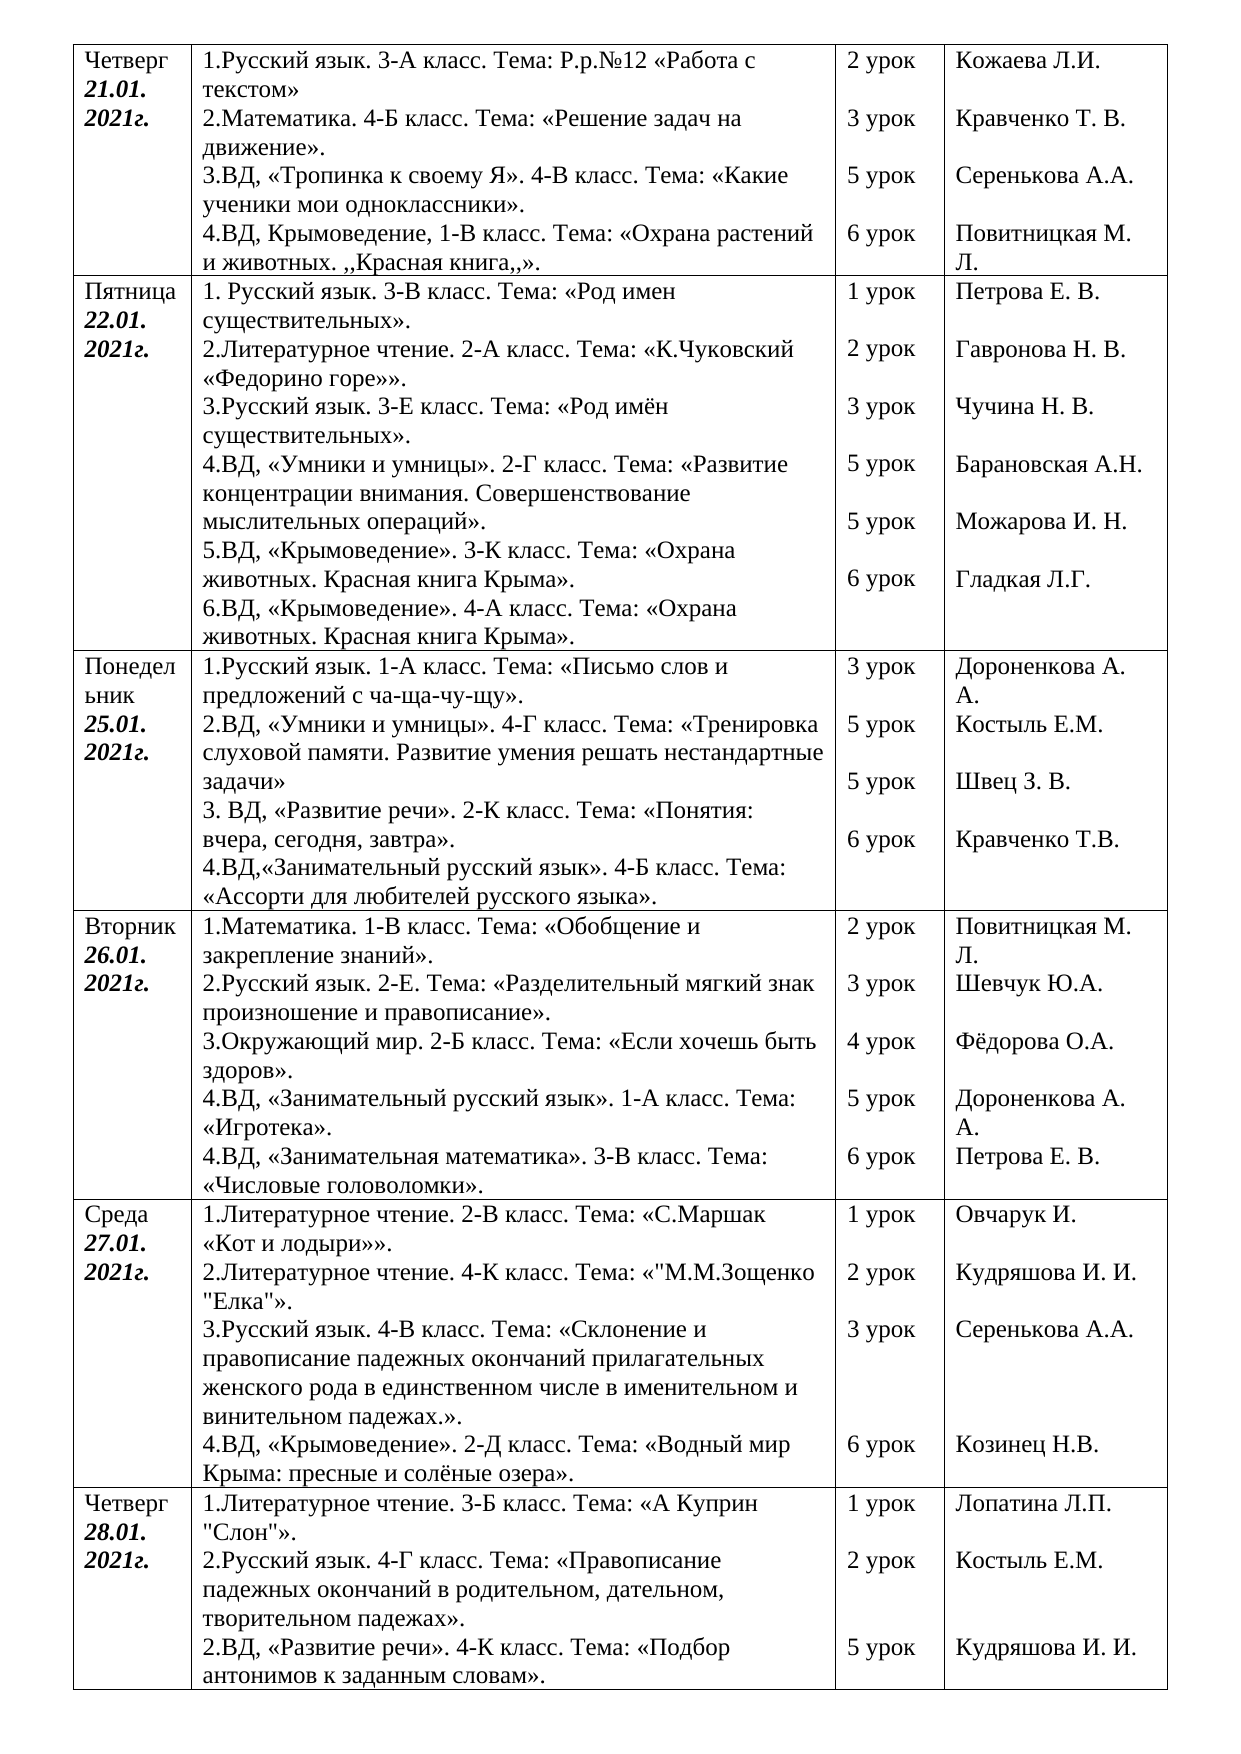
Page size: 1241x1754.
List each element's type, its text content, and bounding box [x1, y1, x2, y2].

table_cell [74, 1488, 191, 1689]
table_cell Четверг 21.01. 2021г. [74, 45, 191, 275]
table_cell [192, 1488, 835, 1689]
table_cell 3 урок 5 урок 5 урок 6 урок [836, 651, 944, 910]
table_cell Вторник 26.01. 2021г. [74, 911, 191, 1198]
table_cell Понедельник 25.01. 2021г. [74, 651, 191, 910]
table_cell Овчарук И. Кудряшова И. И. Серенькова А.А. Козинец Н.В. [945, 1200, 1167, 1487]
table_cell Повитницкая М. Л. Шевчук Ю.А. Фёдорова О.А. Дороненкова А. А. Петрова Е. В. [945, 911, 1167, 1198]
table_cell 1 урок 2 урок 3 урок 6 урок [836, 1200, 944, 1487]
table_cell 1.Русский язык. 1-А класс. Тема: «Письмо слов и предложений с ча-ща-чу-щу». 2.ВД, «Умники и умницы». 4-Г класс. Тема: «Тренировка слуховой памяти. Развитие умения решать нестандартные задачи» 3. ВД, «Развитие речи». 2-К класс. Тема: «Понятия: вчера, сегодня, завтра». 4.ВД,«Занимательный русский язык». 4-Б класс. Тема: «Ассорти для любителей русского языка». [192, 651, 835, 910]
table_cell 2 урок 3 урок 5 урок 6 урок [836, 45, 944, 275]
table_cell Дороненкова А. А. Костыль Е.М. Швец З. В. Кравченко Т.В. [945, 651, 1167, 910]
table_cell 1 урок 2 урок 3 урок 5 урок 5 урок 6 урок [836, 276, 944, 650]
table_cell Среда 27.01. 2021г. [74, 1200, 191, 1487]
table_cell 1. Русский язык. 3-В класс. Тема: «Род имен существительных». 2.Литературное чтение. 2-А класс. Тема: «К.Чуковский «Федорино горе»». 3.Русский язык. 3-Е класс. Тема: «Род имён существительных». 4.ВД, «Умники и умницы». 2-Г класс. Тема: «Развитие концентрации внимания. Совершенствование мыслительных операций». 5.ВД, «Крымоведение». 3-К класс. Тема: «Охрана животных. Красная книга Крыма». 6.ВД, «Крымоведение». 4-А класс. Тема: «Охрана животных. Красная книга Крыма». [192, 276, 835, 650]
table_cell Кожаева Л.И. Кравченко Т. В. Серенькова А.А. Повитницкая М. Л. [945, 45, 1167, 275]
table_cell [945, 1488, 1167, 1689]
table_cell 1.Литературное чтение. 2-В класс. Тема: «С.Маршак «Кот и лодыри»». 2.Литературное чтение. 4-К класс. Тема: «"М.М.Зощенко "Елка"». 3.Русский язык. 4-В класс. Тема: «Склонение и правописание падежных окончаний прилагательных женского рода в единственном числе в именительном и винительном падежах.». 4.ВД, «Крымоведение». 2-Д класс. Тема: «Водный мир Крыма: пресные и солёные озера». [192, 1200, 835, 1487]
table_cell 2 урок 3 урок 4 урок 5 урок 6 урок [836, 911, 944, 1198]
table_cell 1.Русский язык. 3-А класс. Тема: Р.р.№12 «Работа с текстом» 2.Математика. 4-Б класс. Тема: «Решение задач на движение». 3.ВД, «Тропинка к своему Я». 4-В класс. Тема: «Какие ученики мои одноклассники». 4.ВД, Крымоведение, 1-В класс. Тема: «Охрана растений и животных. ,,Красная книга,,». [192, 45, 835, 275]
table_cell 1.Математика. 1-В класс. Тема: «Обобщение и закрепление знаний». 2.Русский язык. 2-Е. Тема: «Разделительный мягкий знак произношение и правописание». 3.Окружающий мир. 2-Б класс. Тема: «Если хочешь быть здоров». 4.ВД, «Занимательный русский язык». 1-А класс. Тема: «Игротека». 4.ВД, «Занимательная математика». 3-В класс. Тема: «Числовые головоломки». [192, 911, 835, 1198]
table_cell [836, 1488, 944, 1689]
table_cell Петрова Е. В. Гавронова Н. В. Чучина Н. В. Барановская А.Н. Можарова И. Н. Гладкая Л.Г. [945, 276, 1167, 650]
table_cell Пятница 22.01. 2021г. [74, 276, 191, 650]
